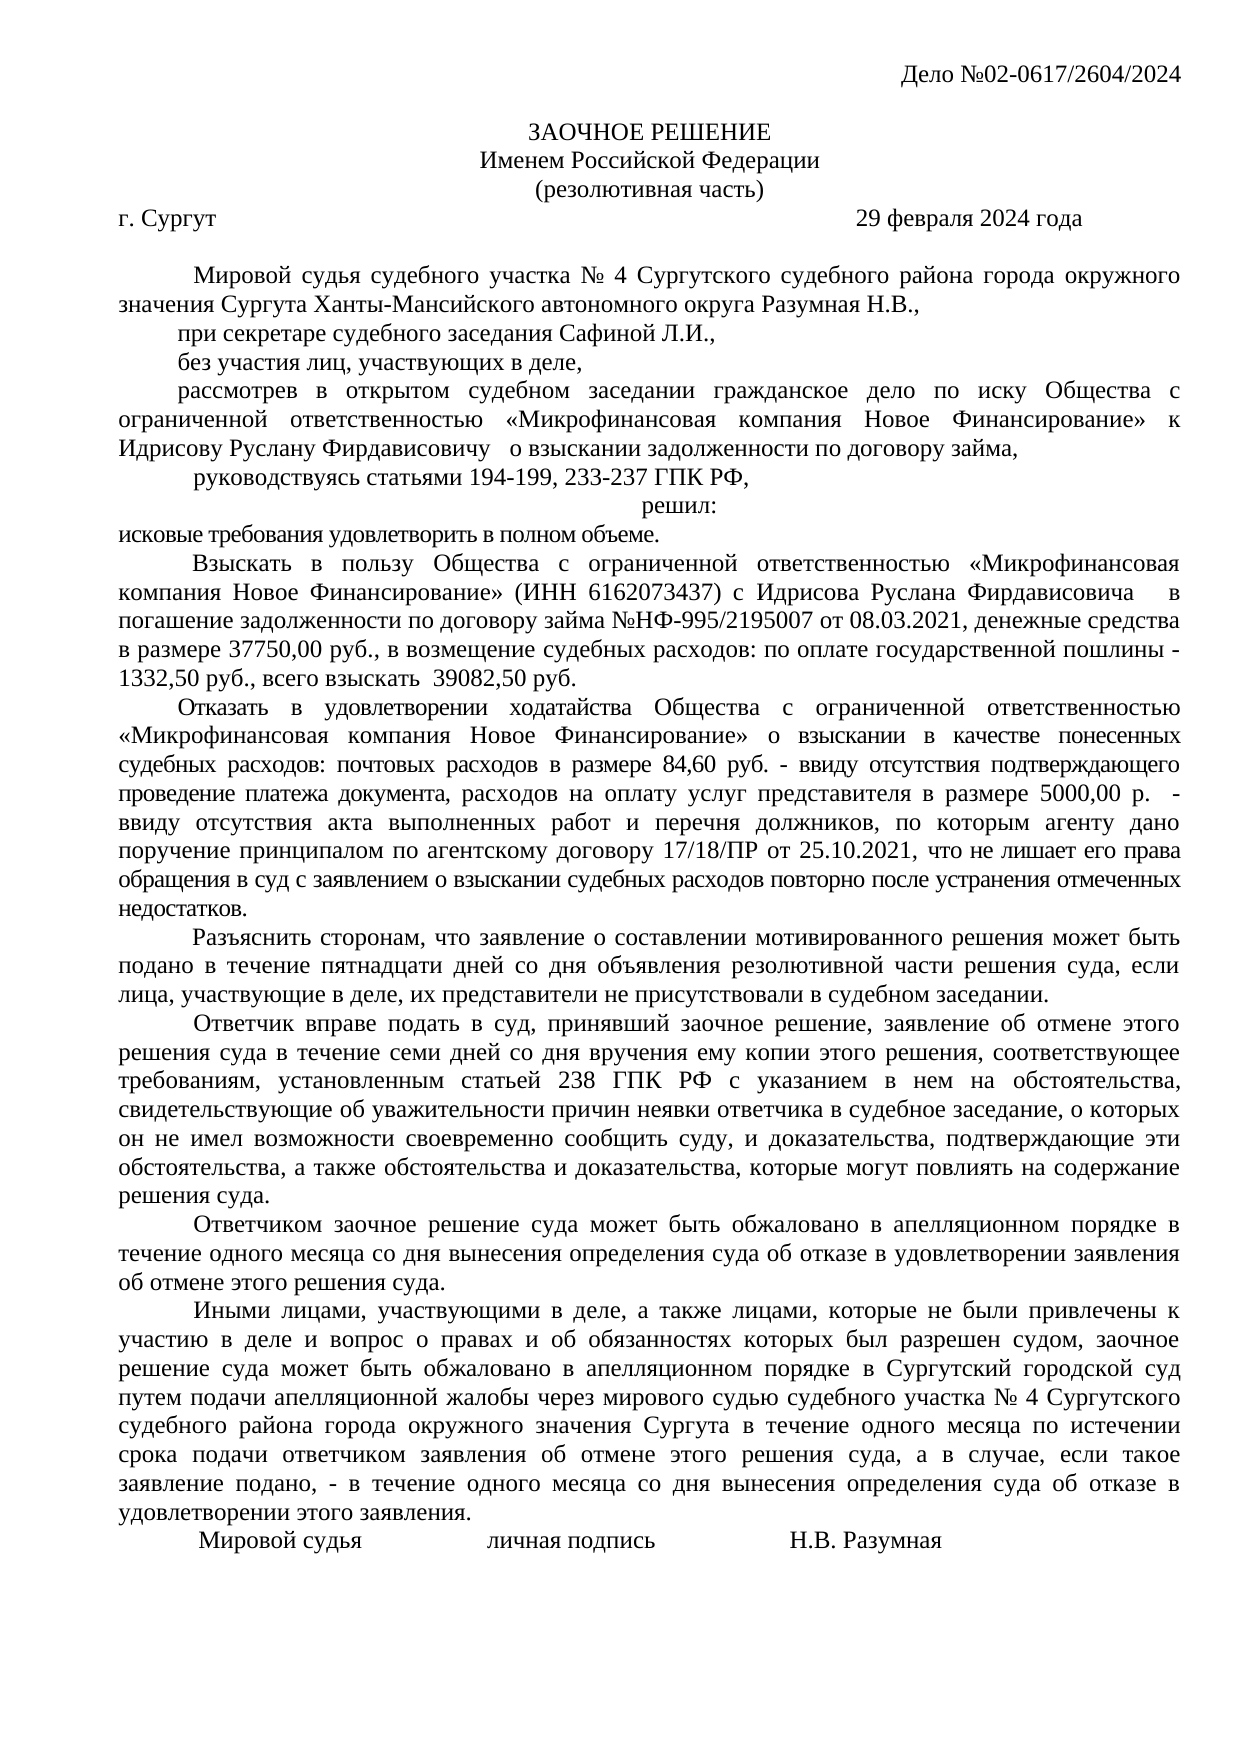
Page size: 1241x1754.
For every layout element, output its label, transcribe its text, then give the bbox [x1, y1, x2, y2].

text г. Сургут 29 февраля 2024 года [118, 203, 1181, 232]
text решил: [118, 490, 1181, 519]
text Именем Российской Федерации [118, 145, 1181, 174]
text Отказать в удовлетворении ходатайства Общества с ограниченной ответственностью «Микрофинансовая компания Новое Финансирование» о взыскании в качестве понесенных судебных расходов: почтовых расходов в размере 84,60 руб. - ввиду отсутствия подтверждающего проведение платежа документа, расходов на оплату услуг представителя в размере 5000,00 р. -ввиду отсутствия акта выполненных работ и перечня должников, по которым агенту дано поручение принципалом по агентскому договору 17/18/ПР от 25.10.2021, что не лишает его права обращения в суд с заявлением о взыскании судебных расходов повторно после устранения отмеченных недостатков. [118, 692, 1181, 922]
text исковые требования удовлетворить в полном объеме. [118, 519, 1181, 548]
text Взыскать в пользу Общества с ограниченной ответственностью «Микрофинансовая компания Новое Финансирование» (ИНН 6162073437) с Идрисова Руслана Фирдависовича в погашение задолженности по договору займа №НФ-995/2195007 от 08.03.2021, денежные средства в размере 37750,00 руб., в возмещение судебных расходов: по оплате государственной пошлины - 1332,50 руб., всего взыскать 39082,50 руб. [118, 548, 1180, 692]
text руководствуясь статьями 194-199, 233-237 ГПК РФ, [118, 462, 1181, 490]
text без участия лиц, участвующих в деле, [118, 347, 1181, 375]
text Ответчик вправе подать в суд, принявший заочное решение, заявление об отмене этого решения суда в течение семи дней со дня вручения ему копии этого решения, соответствующее требованиям, установленным статьей 238 ГПК РФ с указанием в нем на обстоятельства, свидетельствующие об уважительности причин неявки ответчика в судебное заседание, о которых он не имел возможности своевременно сообщить суду, и доказательства, подтверждающие эти обстоятельства, а также обстоятельства и доказательства, которые могут повлиять на содержание решения суда. [118, 1008, 1181, 1209]
text Дело №02-0617/2604/2024 [118, 59, 1181, 88]
text Ответчиком заочное решение суда может быть обжаловано в апелляционном порядке в течение одного месяца со дня вынесения определения суда об отказе в удовлетворении заявления об отмене этого решения суда. [118, 1209, 1181, 1295]
text Мировой судья судебного участка № 4 Сургутского судебного района города окружного значения Сургута Ханты-Мансийского автономного округа Разумная Н.В., [118, 260, 1181, 318]
text при секретаре судебного заседания Сафиной Л.И., [118, 318, 1181, 347]
text рассмотрев в открытом судебном заседании гражданское дело по иску Общества с ограниченной ответственностью «Микрофинансовая компания Новое Финансирование» к Идрисову Руслану Фирдависовичу о взыскании задолженности по договору займа, [118, 375, 1181, 462]
text ЗАОЧНОЕ РЕШЕНИЕ [118, 117, 1181, 145]
text Мировой судья личная подпись Н.В. Разумная [118, 1525, 1181, 1554]
text Иными лицами, участвующими в деле, а также лицами, которые не были привлечены к участию в деле и вопрос о правах и об обязанностях которых был разрешен судом, заочное решение суда может быть обжаловано в апелляционном порядке в Сургутский городской суд путем подачи апелляционной жалобы через мирового судью судебного участка № 4 Сургутского судебного района города окружного значения Сургута в течение одного месяца по истечении срока подачи ответчиком заявления об отмене этого решения суда, а в случае, если такое заявление подано, - в течение одного месяца со дня вынесения определения суда об отказе в удовлетворении этого заявления. [118, 1295, 1181, 1525]
text (резолютивная часть) [118, 174, 1181, 203]
text Разъяснить сторонам, что заявление о составлении мотивированного решения может быть подано в течение пятнадцати дней со дня объявления резолютивной части решения суда, если лица, участвующие в деле, их представители не присутствовали в судебном заседании. [118, 922, 1181, 1008]
